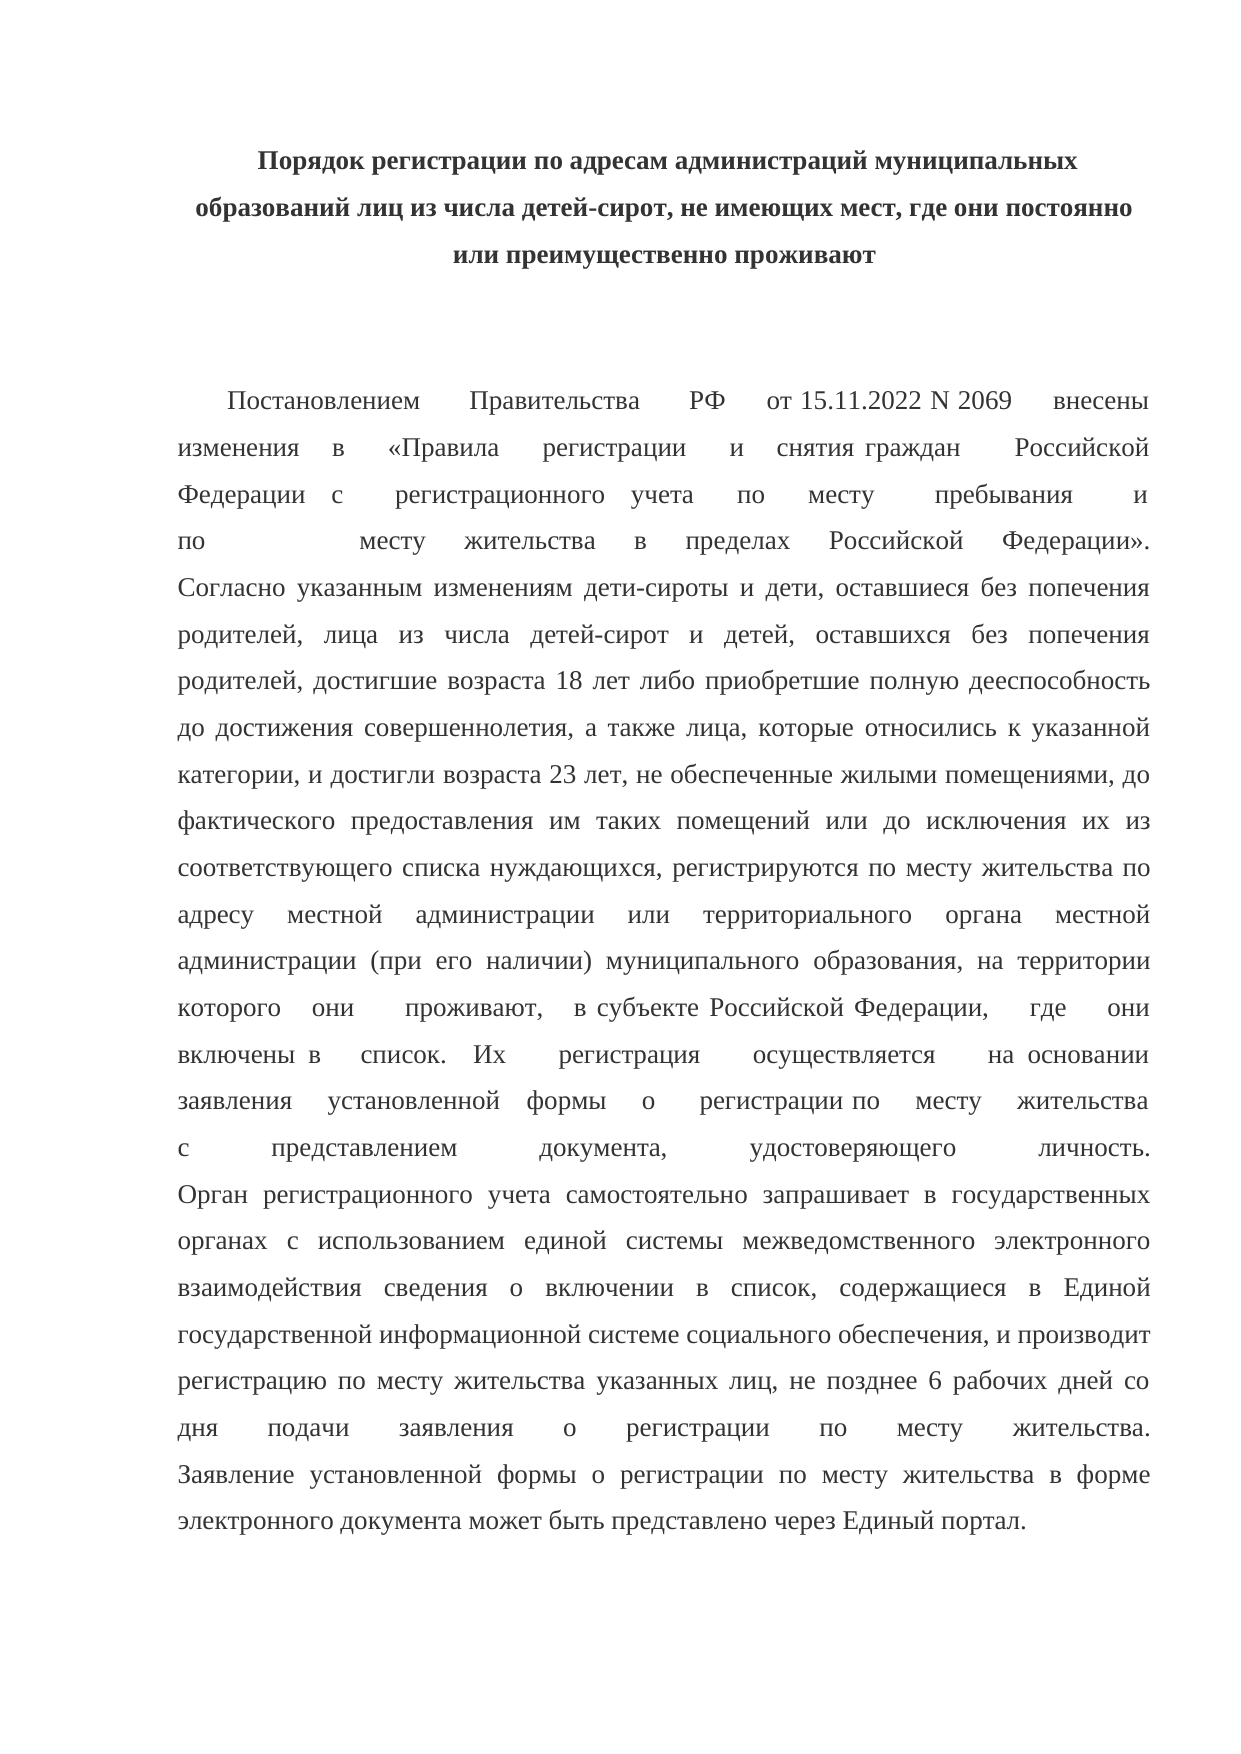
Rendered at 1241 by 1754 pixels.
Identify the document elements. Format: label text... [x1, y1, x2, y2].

text Постановлением Правительства РФ от 15.11.2022 N 2069 внесены изменения в «Правила регистрации и снятия граждан Российской Федерации с регистрационного учета по месту пребывания и по месту жительства в пределах Российской Федерации». Согласно указанным изменениям дети-сироты и дети, оставшиеся без попечения родителей, лица из числа детей-сирот и детей, оставшихся без попечения родителей, достигшие возраста 18 лет либо приобретшие полную дееспособность до достижения совершеннолетия, а также лица, которые относились к указанной категории, и достигли возраста 23 лет, не обеспеченные жилыми помещениями, до фактического предоставления им таких помещений или до исключения их из соответствующего списка нуждающихся, регистрируются по месту жительства по адресу местной администрации или территориального органа местной администрации (при его наличии) муниципального образования, на территории которого они проживают, в субъекте Российской Федерации, где они включены в список. Их регистрация осуществляется на основании заявления установленной формы о регистрации по месту жительства с представлением документа, удостоверяющего личность. Орган регистрационного учета самостоятельно запрашивает в государственных органах с использованием единой системы межведомственного электронного взаимодействия сведения о включении в список, содержащиеся в Единой государственной информационной системе социального обеспечения, и производит регистрацию по месту жительства указанных лиц, не позднее 6 рабочих дней со дня подачи заявления о регистрации по месту жительства. Заявление установленной формы о регистрации по месту жительства в форме электронного документа может быть представлено через Единый портал. [177, 384, 1152, 1536]
text Порядок регистрации по адресам администраций муниципальных образований лиц из числа детей-сирот, не имеющих мест, где они постоянно или преимущественно проживают [177, 144, 1152, 269]
